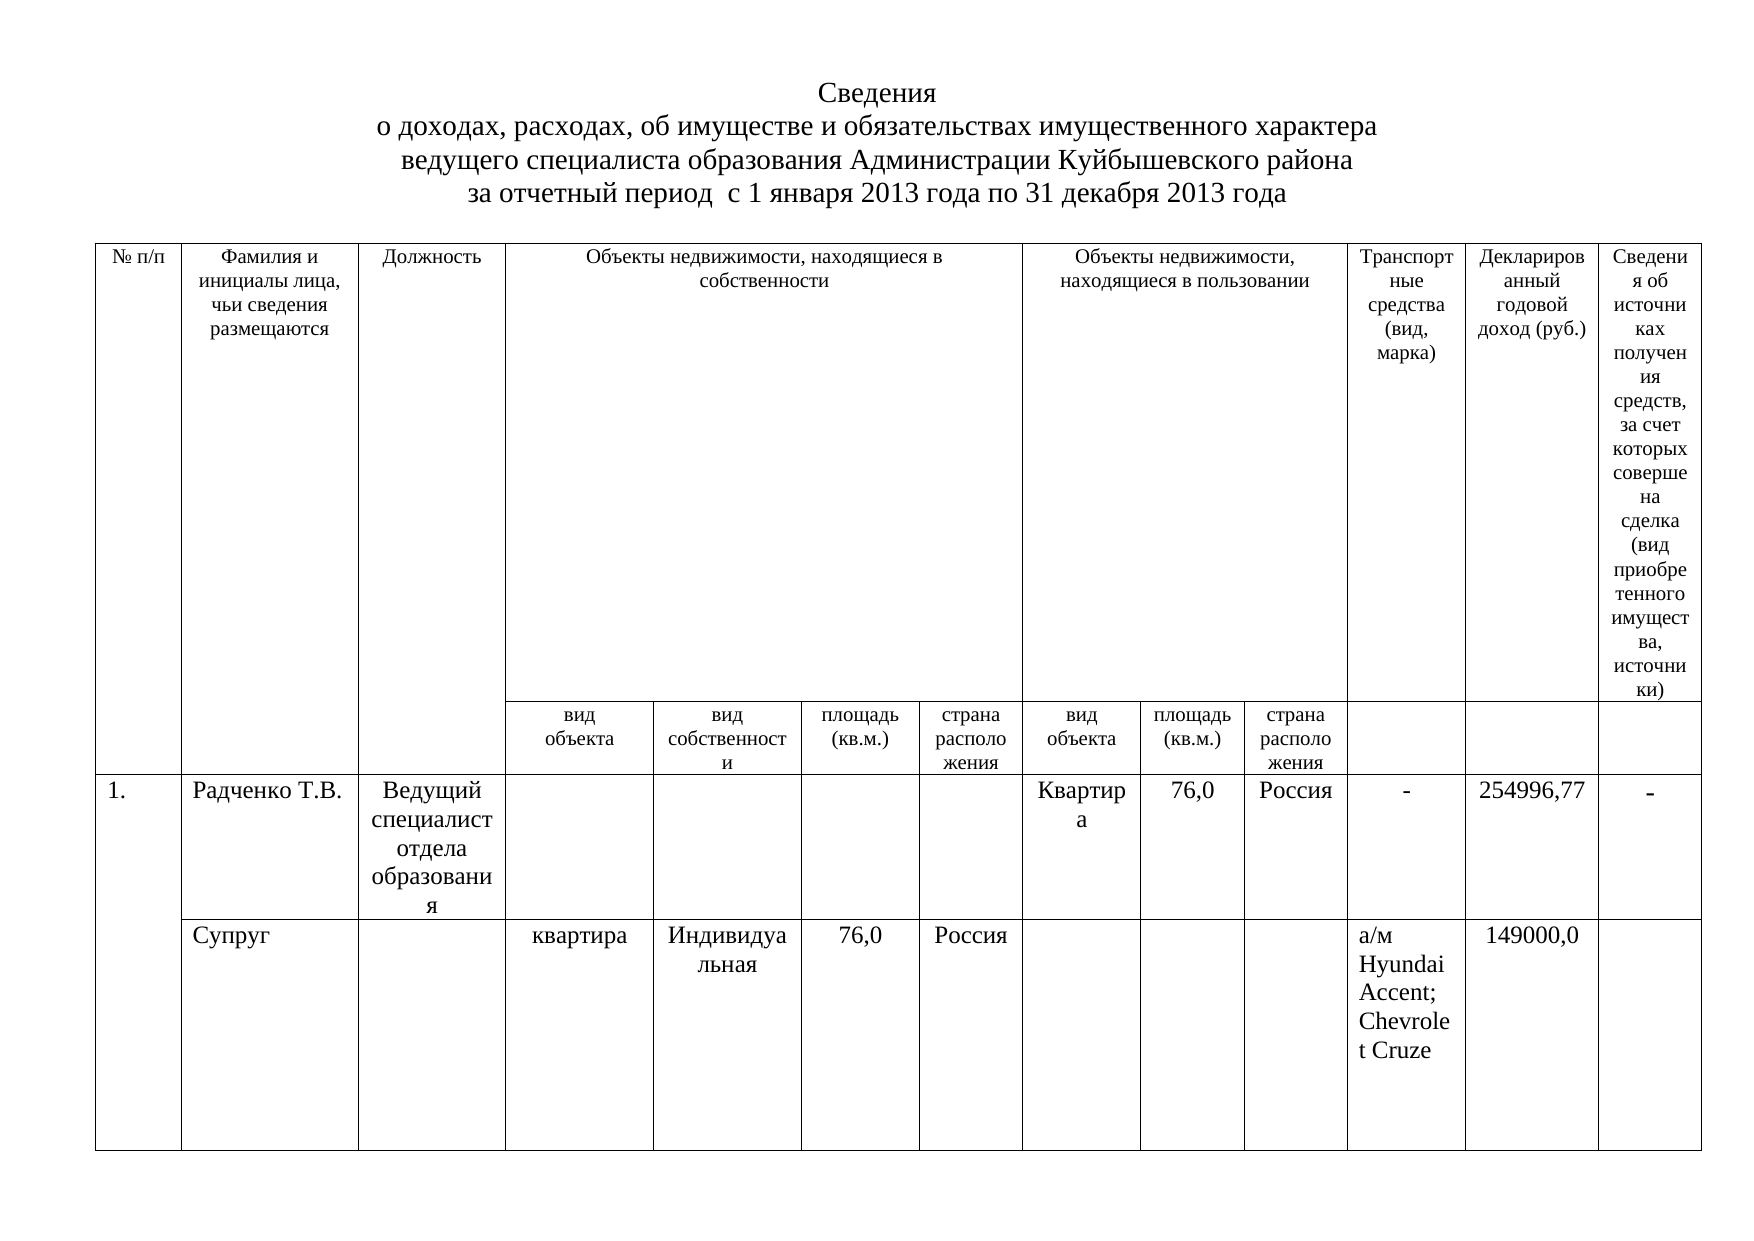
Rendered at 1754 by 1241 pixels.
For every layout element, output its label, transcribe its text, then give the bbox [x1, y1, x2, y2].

table_cell страна расположения [920, 702, 1022, 774]
text за отчетный период с 1 января 2013 года по 31 декабря 2013 года [118, 176, 1636, 209]
text Сведения [118, 75, 1636, 108]
table_cell [1599, 702, 1701, 774]
table_cell Россия [1245, 775, 1347, 919]
table_cell Россия [920, 920, 1022, 1150]
table_cell [802, 775, 919, 919]
table_cell Супруг [182, 920, 358, 1150]
table_cell а/м Hyundai Accent; Chevrolet Cruze [1348, 920, 1465, 1150]
table_cell Индивидуальная [654, 920, 801, 1150]
table_cell площадь (кв.м.) [802, 702, 919, 774]
table_cell [359, 920, 505, 1150]
table_header Должность [359, 244, 505, 774]
table_cell вид объекта [1023, 702, 1140, 774]
table_cell [920, 775, 1022, 919]
table_cell вид объекта [506, 702, 653, 774]
table_cell Ведущий специалист отдела образования [359, 775, 505, 919]
table_cell - [1599, 775, 1701, 919]
table_header Транспортные средства (вид, марка) [1348, 244, 1465, 701]
text о доходах, расходах, об имуществе и обязательствах имущественного характера [118, 108, 1636, 142]
table_cell [1348, 702, 1465, 774]
table_cell [1245, 920, 1347, 1150]
table_cell 149000,0 [1466, 920, 1598, 1150]
table_cell 76,0 [1141, 775, 1244, 919]
table_cell 76,0 [802, 920, 919, 1150]
table_header Объекты недвижимости, находящиеся в пользовании [1023, 244, 1347, 701]
table_cell страна расположения [1245, 702, 1347, 774]
table_cell [1466, 702, 1598, 774]
table_header Сведения об источниках получения средств, за счет которых совершена сделка (вид приобретенного имущества, источники) [1599, 244, 1701, 701]
table_header Декларированный годовой доход (руб.) [1466, 244, 1598, 701]
table_cell [506, 775, 653, 919]
table_cell Квартира [1023, 775, 1140, 919]
table_header № п/п [96, 244, 181, 774]
table_cell 1. [96, 775, 181, 1150]
table_cell квартира [506, 920, 653, 1150]
table_cell [1141, 920, 1244, 1150]
table_cell площадь (кв.м.) [1141, 702, 1244, 774]
table_cell - [1348, 775, 1465, 919]
table_cell [1599, 920, 1701, 1150]
table_cell [1023, 920, 1140, 1150]
text ведущего специалиста образования Администрации Куйбышевского района [118, 142, 1636, 176]
table_cell [654, 775, 801, 919]
table_cell Радченко Т.В. [182, 775, 358, 919]
table_header Фамилия и инициалы лица, чьи сведения размещаются [182, 244, 358, 774]
table_header Объекты недвижимости, находящиеся в собственности [506, 244, 1022, 701]
table_cell вид собственности [654, 702, 801, 774]
table_cell 254996,77 [1466, 775, 1598, 919]
